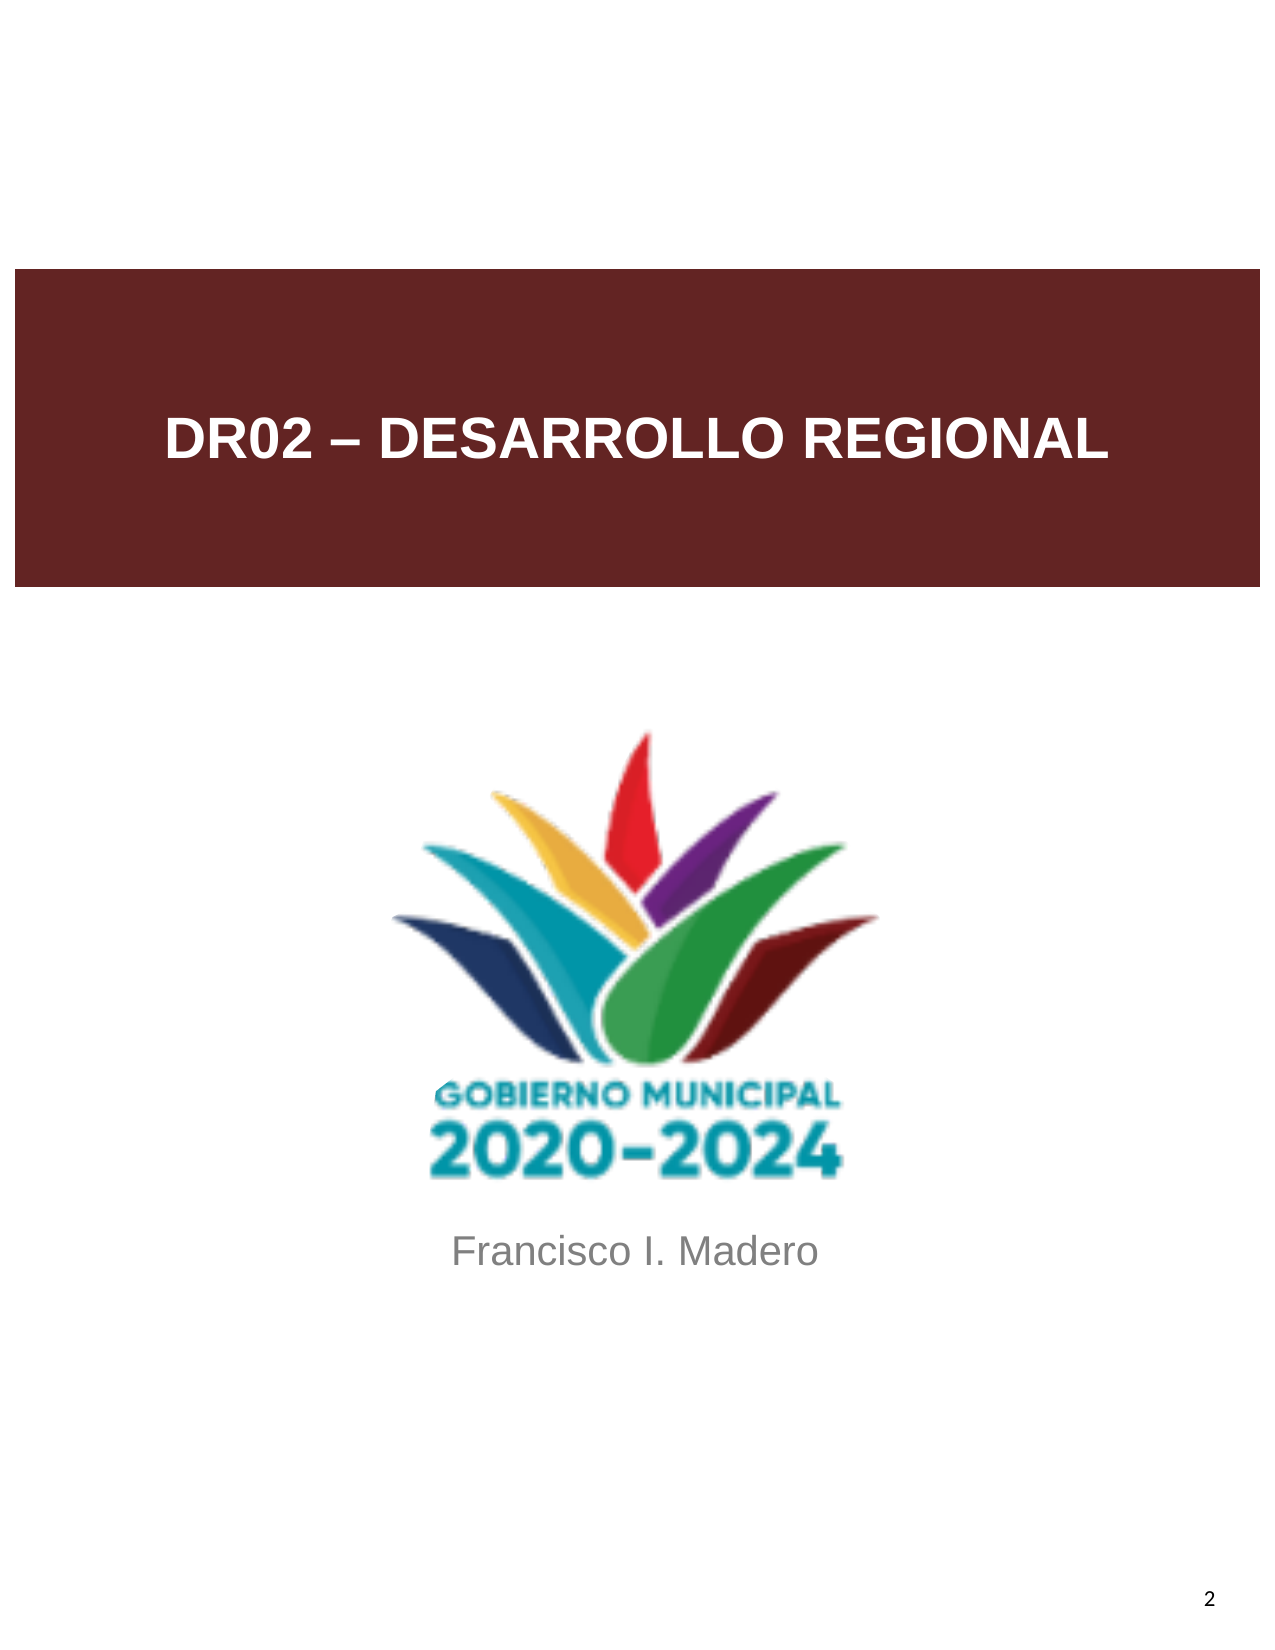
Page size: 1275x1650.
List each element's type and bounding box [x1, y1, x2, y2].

picture [383, 727, 904, 1189]
